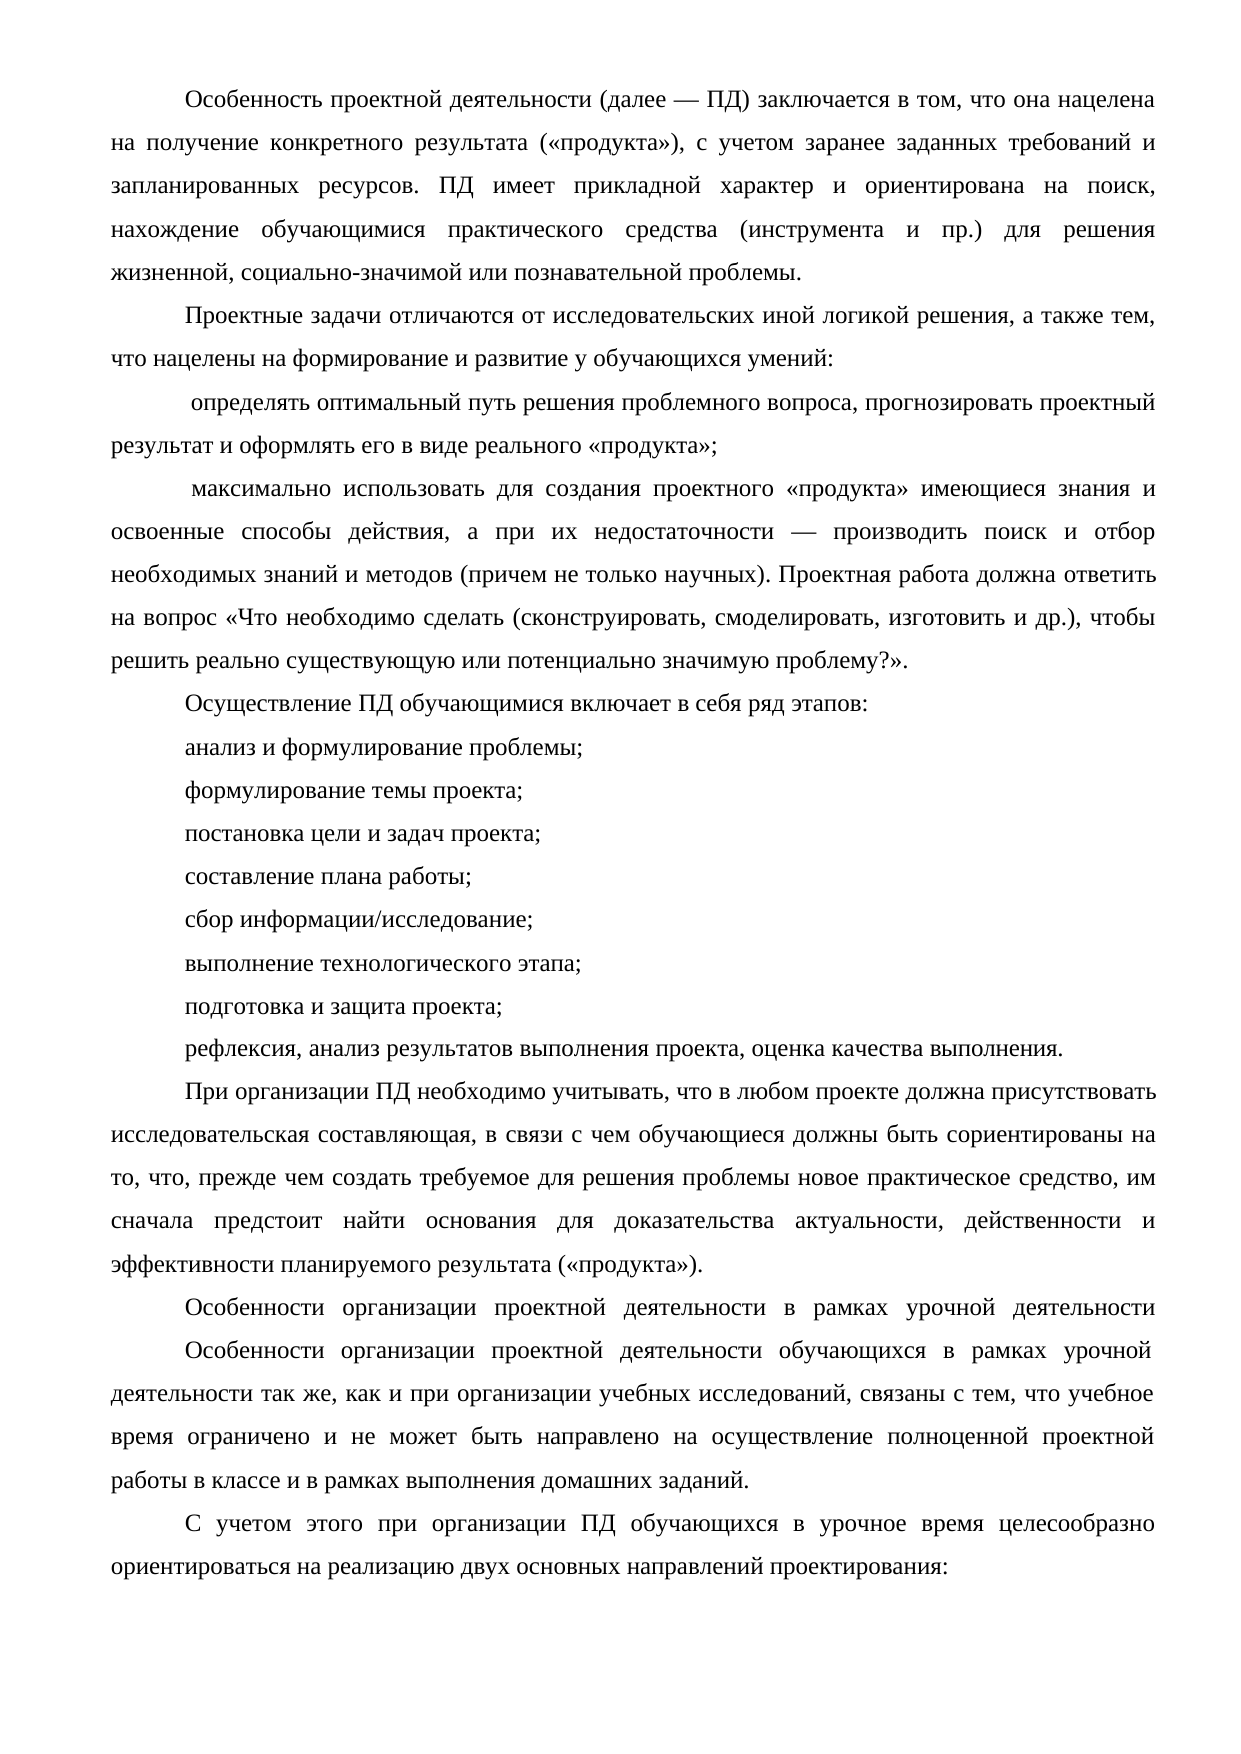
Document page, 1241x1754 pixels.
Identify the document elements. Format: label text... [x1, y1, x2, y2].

text рефлексия, анализ результатов выполнения проекта, оценка качества выполнения. [184, 1034, 1182, 1062]
text Особенность проектной деятельности (далее — ПД) заключается в том, что она нацелена на получение конкретного результата («продукта»), с учетом заранее заданных требований и запланированных ресурсов. ПД имеет прикладной характер и ориентирована на поиск, нахождение обучающимися практического средства (инструмента и пр.) для решения жизненной, социально-значимой или познавательной проблемы. [111, 84, 1156, 286]
text Проектные задачи отличаются от исследовательских иной логикой решения, а также тем, что нацелены на формирование и развитие у обучающихся умений: [111, 300, 1157, 372]
text формулирование темы проекта; постановка цели и задач проекта; составление плана работы; [184, 775, 641, 890]
text максимально использовать для создания проектного «продукта» имеющиеся знания и освоенные способы действия, а при их недостаточности — производить поиск и отбор необходимых знаний и методов (причем не только научных). Проектная работа должна ответить на вопрос «Что необходимо сделать (сконструировать, смоделировать, изготовить и др.), чтобы решить реально существующую или потенциально значимую проблему?». [111, 473, 1157, 674]
text С учетом этого при организации ПД обучающихся в урочное время целесообразно ориентироваться на реализацию двух основных направлений проектирования: [111, 1508, 1156, 1580]
text сбор информации/исследование; выполнение технологического этапа; подготовка и защита проекта; [184, 904, 641, 1019]
text Осуществление ПД обучающимися включает в себя ряд этапов: анализ и формулирование проблемы; [184, 688, 933, 761]
text Особенности организации проектной деятельности в рамках урочной деятельности Особенности организации проектной деятельности обучающихся в рамках урочной [184, 1292, 1156, 1364]
text При организации ПД необходимо учитывать, что в любом проекте должна присутствовать исследовательская составляющая, в связи с чем обучающиеся должны быть сориентированы на то, что, прежде чем создать требуемое для решения проблемы новое практическое средство, им сначала предстоит найти основания для доказательства актуальности, действенности и эффективности планируемого результата («продукта»). [111, 1076, 1157, 1277]
text деятельности так же, как и при организации учебных исследований, связаны с тем, что учебное время ограничено и не может быть направлено на осуществление полноценной проектной работы в классе и в рамках выполнения домашних заданий. [111, 1378, 1156, 1493]
text определять оптимальный путь решения проблемного вопроса, прогнозировать проектный результат и оформлять его в виде реального «продукта»; [111, 387, 1156, 458]
